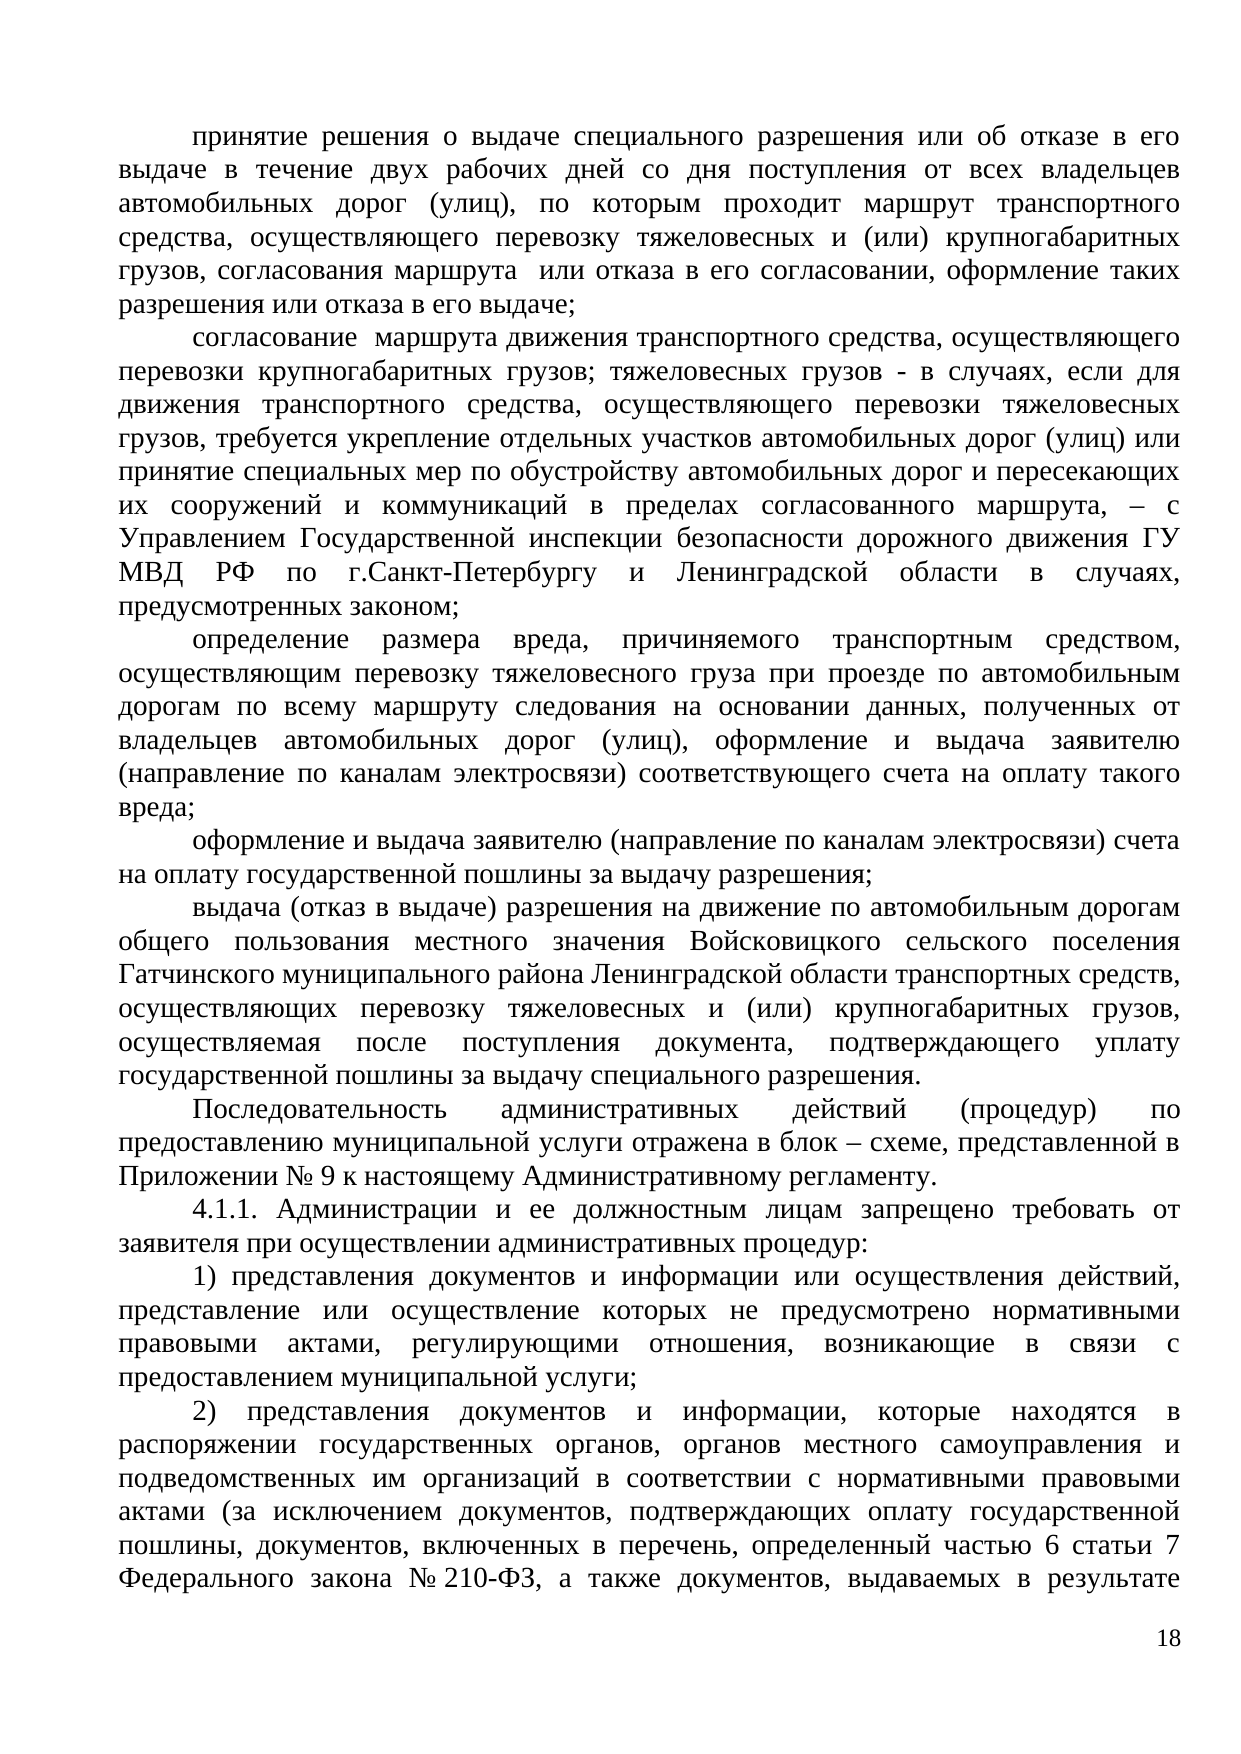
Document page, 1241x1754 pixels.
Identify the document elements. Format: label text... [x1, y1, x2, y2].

text принятие решения о выдаче специального разрешения или об отказе в его выдаче в течение двух рабочих дней со дня поступления от всех владельцев автомобильных дорог (улиц), по которым проходит маршрут транспортного средства, осуществляющего перевозку тяжеловесных и (или) крупногабаритных грузов, согласования маршрута или отказа в его согласовании, оформление таких разрешения или отказа в его выдаче; [118, 118, 1181, 319]
text согласование маршрута движения транспортного средства, осуществляющего перевозки крупногабаритных грузов; тяжеловесных грузов - в случаях, если для движения транспортного средства, осуществляющего перевозки тяжеловесных грузов, требуется укрепление отдельных участков автомобильных дорог (улиц) или принятие специальных мер по обустройству автомобильных дорог и пересекающих их сооружений и коммуникаций в пределах согласованного маршрута, – с Управлением Государственной инспекции безопасности дорожного движения ГУ МВД РФ по г.Санкт-Петербургу и Ленинградской области в случаях, предусмотренных законом; [118, 319, 1181, 621]
text оформление и выдача заявителю (направление по каналам электросвязи) счета на оплату государственной пошлины за выдачу разрешения; [118, 822, 1181, 889]
text 4.1.1. Администрации и ее должностным лицам запрещено требовать от заявителя при осуществлении административных процедур: [118, 1191, 1181, 1258]
text Последовательность административных действий (процедур) по предоставлению муниципальной услуги отражена в блок – схеме, представленной в Приложении № 9 к настоящему Административному регламенту. [118, 1091, 1181, 1191]
text 1) представления документов и информации или осуществления действий, представление или осуществление которых не предусмотрено нормативными правовыми актами, регулирующими отношения, возникающие в связи с предоставлением муниципальной услуги; [118, 1258, 1181, 1393]
text выдача (отказ в выдаче) разрешения на движение по автомобильным дорогам общего пользования местного значения Войсковицкого сельского поселения Гатчинского муниципального района Ленинградской области транспортных средств, осуществляющих перевозку тяжеловесных и (или) крупногабаритных грузов, осуществляемая после поступления документа, подтверждающего уплату государственной пошлины за выдачу специального разрешения. [118, 889, 1181, 1091]
text определение размера вреда, причиняемого транспортным средством, осуществляющим перевозку тяжеловесного груза при проезде по автомобильным дорогам по всему маршруту следования на основании данных, полученных от владельцев автомобильных дорог (улиц), оформление и выдача заявителю (направление по каналам электросвязи) соответствующего счета на оплату такого вреда; [118, 621, 1181, 822]
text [118, 1393, 1181, 1594]
